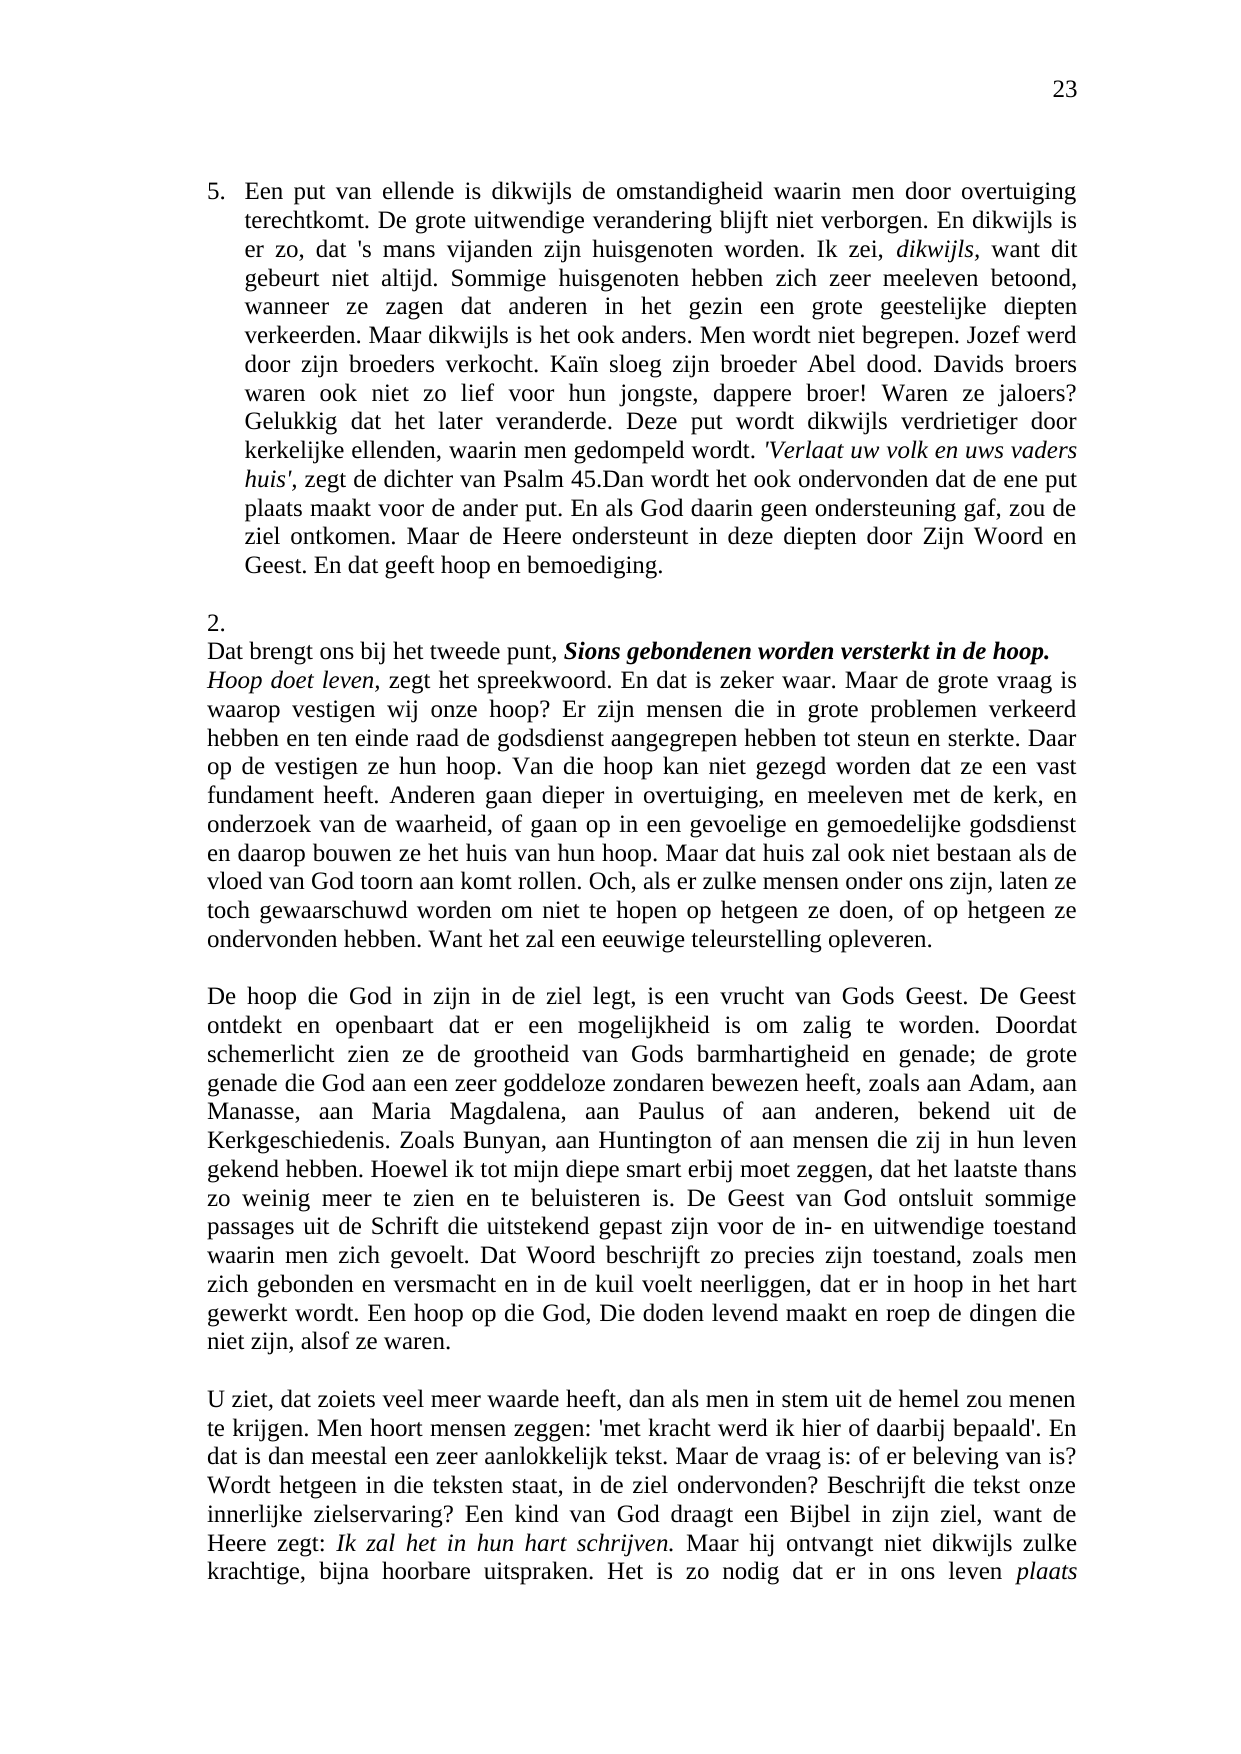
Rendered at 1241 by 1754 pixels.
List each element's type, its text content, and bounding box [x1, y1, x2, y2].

text De hoop die God in zijn in de ziel legt, is een vrucht van Gods Geest. De Geest ontdekt en openbaart dat er een mogelijkheid is om zalig te worden. Doordat schemerlicht zien ze de grootheid van Gods barmhartigheid en genade; de grote genade die God aan een zeer goddeloze zondaren bewezen heeft, zoals aan Adam, aan Manasse, aan Maria Magdalena, aan Paulus of aan anderen, bekend uit de Kerkgeschiedenis. Zoals Bunyan, aan Huntington of aan mensen die zij in hun leven gekend hebben. Hoewel ik tot mijn diepe smart erbij moet zeggen, dat het laatste thans zo weinig meer te zien en te beluisteren is. De Geest van God ontsluit sommige passages uit de Schrift die uitstekend gepast zijn voor de in- en uitwendige toestand waarin men zich gevoelt. Dat Woord beschrijft zo precies zijn toestand, zoals men zich gebonden en versmacht en in de kuil voelt neerliggen, dat er in hoop in het hart gewerkt wordt. Een hoop op die God, Die doden levend maakt en roep de dingen die niet zijn, alsof ze waren. [207, 981, 1078, 1355]
list Een put van ellende is dikwijls de omstandigheid waarin men door overtuiging terechtkomt. De grote uitwendige verandering blijft niet verborgen. En dikwijls is er zo, dat 's mans vijanden zijn huisgenoten worden. Ik zei, dikwijls, want dit gebeurt niet altijd. Sommige huisgenoten hebben zich zeer meeleven betoond, wanneer ze zagen dat anderen in het gezin een grote geestelijke diepten verkeerden. Maar dikwijls is het ook anders. Men wordt niet begrepen. Jozef werd door zijn broeders verkocht. Kaïn sloeg zijn broeder Abel dood. Davids broers waren ook niet zo lief voor hun jongste, dappere broer! Waren ze jaloers? Gelukkig dat het later veranderde. Deze put wordt dikwijls verdrietiger door kerkelijke ellenden, waarin men gedompeld wordt. 'Verlaat uw volk en uws vaders huis', zegt de dichter van Psalm 45.Dan wordt het ook ondervonden dat de ene put plaats maakt voor de ander put. En als God daarin geen ondersteuning gaf, zou de ziel ontkomen. Maar de Heere ondersteunt in deze diepten door Zijn Woord en Geest. En dat geeft hoop en bemoediging. [207, 176, 1078, 579]
text Hoop doet leven, zegt het spreekwoord. En dat is zeker waar. Maar de grote vraag is waarop vestigen wij onze hoop? Er zijn mensen die in grote problemen verkeerd hebben en ten einde raad de godsdienst aangegrepen hebben tot steun en sterkte. Daar op de vestigen ze hun hoop. Van die hoop kan niet gezegd worden dat ze een vast fundament heeft. Anderen gaan dieper in overtuiging, en meeleven met de kerk, en onderzoek van de waarheid, of gaan op in een gevoelige en gemoedelijke godsdienst en daarop bouwen ze het huis van hun hoop. Maar dat huis zal ook niet bestaan als de vloed van God toorn aan komt rollen. Och, als er zulke mensen onder ons zijn, laten ze toch gewaarschuwd worden om niet te hopen op hetgeen ze doen, of op hetgeen ze ondervonden hebben. Want het zal een eeuwige teleurstelling opleveren. [207, 665, 1078, 953]
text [207, 1384, 1078, 1585]
text 2. [207, 608, 1078, 636]
text Dat brengt ons bij het tweede punt, Sions gebondenen worden versterkt in de hoop. [207, 636, 1078, 665]
